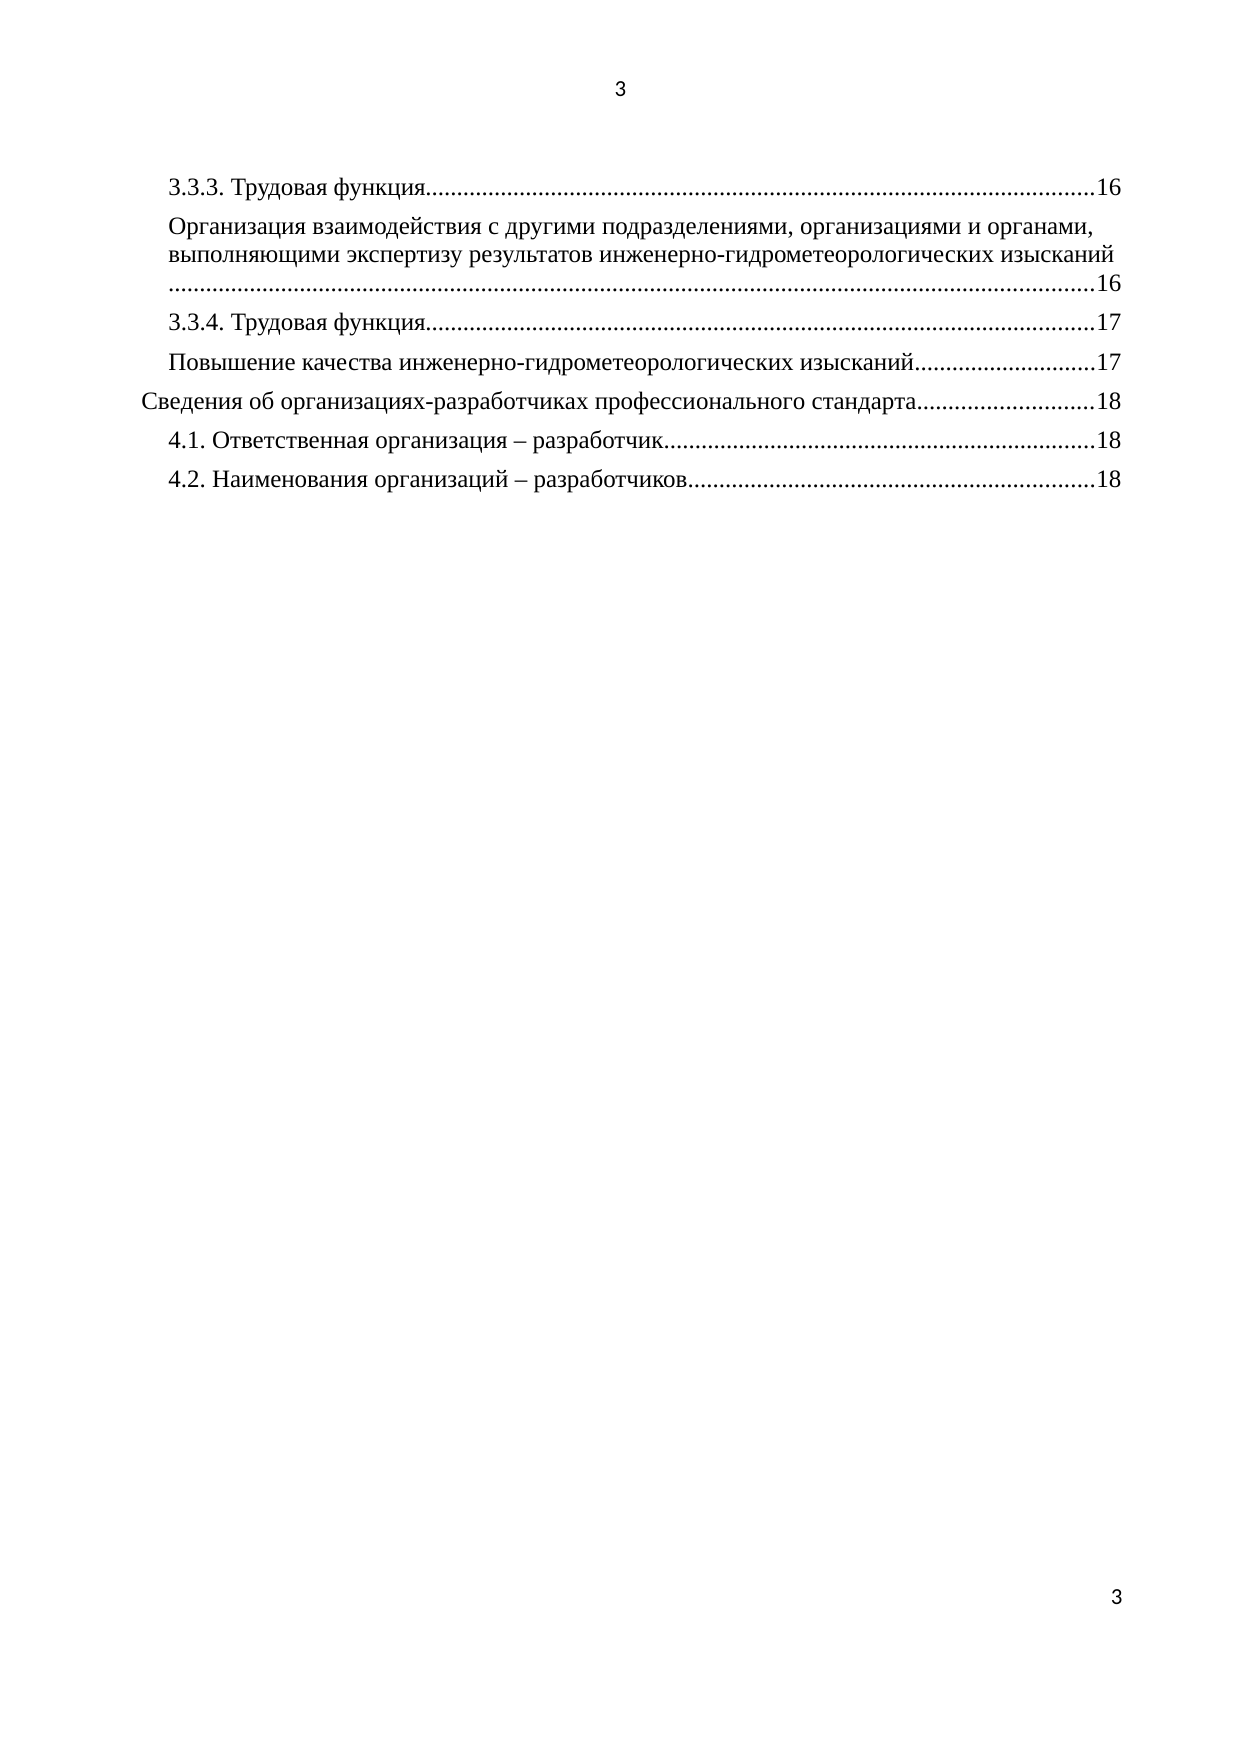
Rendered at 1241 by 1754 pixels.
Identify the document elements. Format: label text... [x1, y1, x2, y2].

text 4.1. Ответственная организация – разработчик 18 [168, 425, 1122, 454]
text Организация взаимодействия с другими подразделениями, организациями и органами, выполняющими экспертизу результатов инженерно-гидрометеорологических изысканий 16 [168, 211, 1122, 297]
text Повышение качества инженерно-гидрометеорологических изысканий 17 [168, 347, 1122, 375]
text 3.3.3. Трудовая функция 16 [168, 172, 1122, 200]
text 4.2. Наименования организаций – разработчиков 18 [168, 464, 1122, 493]
text 3.3.4. Трудовая функция 17 [168, 307, 1122, 336]
text Сведения об организациях-разработчиках профессионального стандарта 18 [141, 386, 1122, 414]
